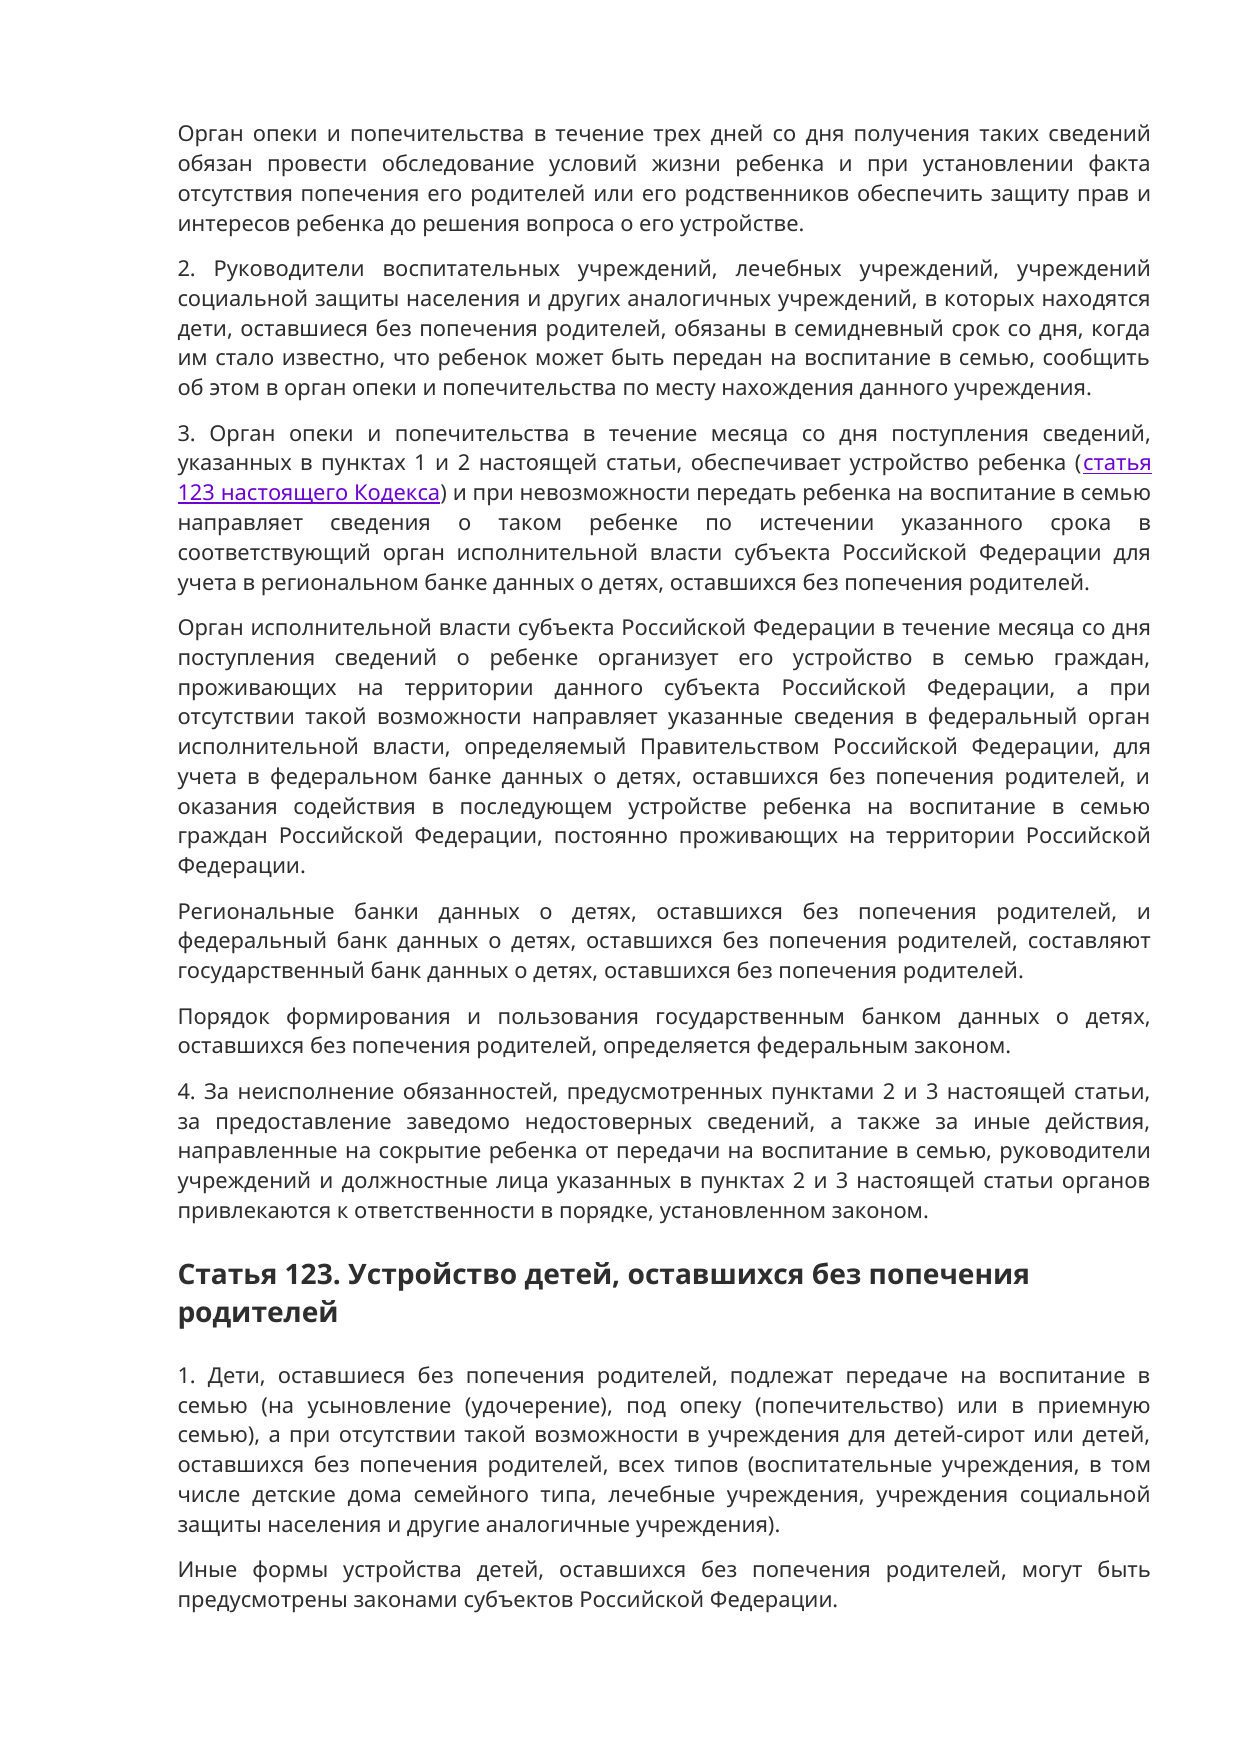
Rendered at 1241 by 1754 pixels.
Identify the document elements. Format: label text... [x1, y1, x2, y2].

text 4. За неисполнение обязанностей, предусмотренных пунктами 2 и 3 настоящей статьи, за предоставление заведомо недостоверных сведений, а также за иные действия, направленные на сокрытие ребенка от передачи на воспитание в семью, руководители учреждений и должностные лица указанных в пунктах 2 и 3 настоящей статьи органов привлекаются к ответственности в порядке, установленном законом. [177, 1076, 1152, 1225]
text 1. Дети, оставшиеся без попечения родителей, подлежат передаче на воспитание в семью (на усыновление (удочерение), под опеку (попечительство) или в приемную семью), а при отсутствии такой возможности в учреждения для детей-сирот или детей, оставшихся без попечения родителей, всех типов (воспитательные учреждения, в том числе детские дома семейного типа, лечебные учреждения, учреждения социальной защиты населения и другие аналогичные учреждения). [177, 1360, 1152, 1538]
text Орган исполнительной власти субъекта Российской Федерации в течение месяца со дня поступления сведений о ребенке организует его устройство в семью граждан, проживающих на территории данного субъекта Российской Федерации, а при отсутствии такой возможности направляет указанные сведения в федеральный орган исполнительной власти, определяемый Правительством Российской Федерации, для учета в федеральном банке данных о детях, оставшихся без попечения родителей, и оказания содействия в последующем устройстве ребенка на воспитание в семью граждан Российской Федерации, постоянно проживающих на территории Российской Федерации. [177, 612, 1152, 880]
text 2. Руководители воспитательных учреждений, лечебных учреждений, учреждений социальной защиты населения и других аналогичных учреждений, в которых находятся дети, оставшиеся без попечения родителей, обязаны в семидневный срок со дня, когда им стало известно, что ребенок может быть передан на воспитание в семью, сообщить об этом в орган опеки и попечительства по месту нахождения данного учреждения. [177, 253, 1152, 402]
text Орган опеки и попечительства в течение трех дней со дня получения таких сведений обязан провести обследование условий жизни ребенка и при установлении факта отсутствия попечения его родителей или его родственников обеспечить защиту прав и интересов ребенка до решения вопроса о его устройстве. [177, 118, 1152, 237]
text Иные формы устройства детей, оставшихся без попечения родителей, могут быть предусмотрены законами субъектов Российской Федерации. [177, 1554, 1152, 1614]
text 3. Орган опеки и попечительства в течение месяца со дня поступления сведений, указанных в пунктах 1 и 2 настоящей статьи, обеспечивает устройство ребенка (статья 123 настоящего Кодекса) и при невозможности передать ребенка на воспитание в семью направляет сведения о таком ребенке по истечении указанного срока в соответствующий орган исполнительной власти субъекта Российской Федерации для учета в региональном банке данных о детях, оставшихся без попечения родителей. [177, 417, 1152, 596]
text Статья 123. Устройство детей, оставшихся без попечения родителей [177, 1254, 1152, 1331]
text Региональные банки данных о детях, оставшихся без попечения родителей, и федеральный банк данных о детях, оставшихся без попечения родителей, составляют государственный банк данных о детях, оставшихся без попечения родителей. [177, 896, 1152, 985]
text Порядок формирования и пользования государственным банком данных о детях, оставшихся без попечения родителей, определяется федеральным законом. [177, 1001, 1152, 1060]
